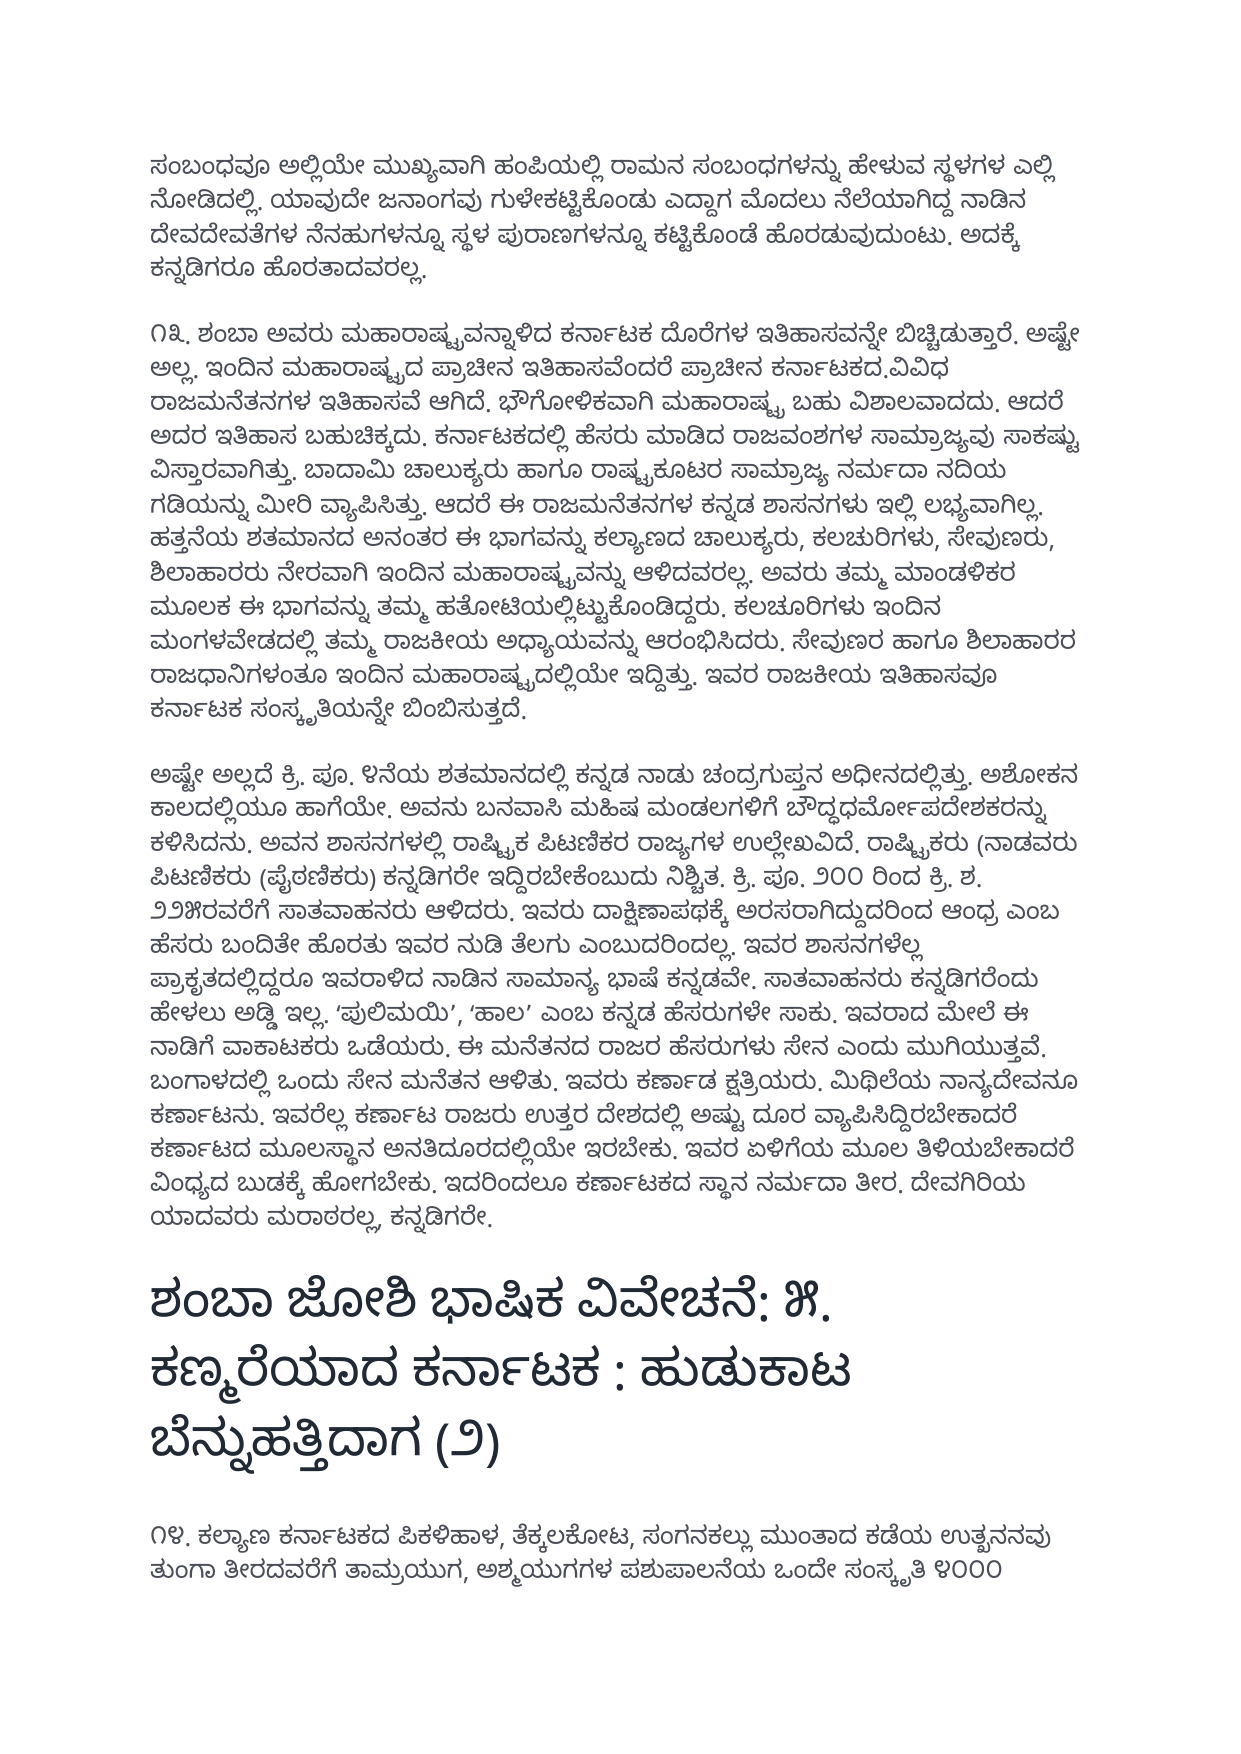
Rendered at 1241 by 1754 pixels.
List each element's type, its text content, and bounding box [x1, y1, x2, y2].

text ಅಷ್ಟೇ ಅಲ್ಲದೆ ಕ್ರಿ. ಪೂ. ೪ನೆಯ ಶತಮಾನದಲ್ಲಿ ಕನ್ನಡ ನಾಡು ಚಂದ್ರಗುಪ್ತನ ಅಧೀನದಲ್ಲಿತ್ತು. ಅಶೋಕನ ಕಾಲದಲ್ಲಿಯೂ ಹಾಗೆಯೇ. ಅವನು ಬನವಾಸಿ ಮಹಿಷ ಮಂಡಲಗಳಿಗೆ ಬೌದ್ಧಧರ್ಮೋಪದೇಶಕರನ್ನು ಕಳಿಸಿದನು. ಅವನ ಶಾಸನಗಳಲ್ಲಿ ರಾಷ್ಟ್ರಿಕ ಪಿಟಣಿಕರ ರಾಜ್ಯಗಳ ಉಲ್ಲೇಖವಿದೆ. ರಾಷ್ಟ್ರಿಕರು (ನಾಡವರು ಪಿಟಣಿಕರು (ಪೈಠಣಿಕರು) ಕನ್ನಡಿಗರೇ ಇದ್ದಿರಬೇಕೆಂಬುದು ನಿಶ್ಚಿತ. ಕ್ರಿ. ಪೂ. ೨೦೦ ರಿಂದ ಕ್ರಿ. ಶ. ೨೨೫ರವರೆಗೆ ಸಾತವಾಹನರು ಆಳಿದರು. ಇವರು ದಾಕ್ಷಿಣಾಪಥಕ್ಕೆ ಅರಸರಾಗಿದ್ದುದರಿಂದ ಆಂಧ್ರ ಎಂಬ ಹೆಸರು ಬಂದಿತೇ ಹೊರತು ಇವರ ನುಡಿ ತೆಲಗು ಎಂಬುದರಿಂದಲ್ಲ. ಇವರ ಶಾಸನಗಳೆಲ್ಲ ಪ್ರಾಕೃತದಲ್ಲಿದ್ದರೂ ಇವರಾಳಿದ ನಾಡಿನ ಸಾಮಾನ್ಯ ಭಾಷೆ ಕನ್ನಡವೇ. ಸಾತವಾಹನರು ಕನ್ನಡಿಗರೆಂದು ಹೇಳಲು ಅಡ್ಡಿ ಇಲ್ಲ. ‘ಪುಲಿಮಯಿ’, ‘ಹಾಲ’ ಎಂಬ ಕನ್ನಡ ಹೆಸರುಗಳೇ ಸಾಕು. ಇವರಾದ ಮೇಲೆ ಈ ನಾಡಿಗೆ ವಾಕಾಟಕರು ಒಡೆಯರು. ಈ ಮನೆತನದ ರಾಜರ ಹೆಸರುಗಳು ಸೇನ ಎಂದು ಮುಗಿಯುತ್ತವೆ. ಬಂಗಾಳದಲ್ಲಿ ಒಂದು ಸೇನ ಮನೆತನ ಆಳಿತು. ಇವರು ಕರ್ಣಾಡ ಕ್ಷತ್ರಿಯರು. ಮಿಥಿಲೆಯ ನಾನ್ಯದೇವನೂ ಕರ್ಣಾಟನು. ಇವರೆಲ್ಲ ಕರ್ಣಾಟ ರಾಜರು ಉತ್ತರ ದೇಶದಲ್ಲಿ ಅಷ್ಟು ದೂರ ವ್ಯಾಪಿಸಿದ್ದಿರಬೇಕಾದರೆ ಕರ್ಣಾಟದ ಮೂಲಸ್ಥಾನ ಅನತಿದೂರದಲ್ಲಿಯೇ ಇರಬೇಕು. ಇವರ ಏಳಿಗೆಯ ಮೂಲ ತಿಳಿಯಬೇಕಾದರೆ ವಿಂಧ್ಯದ ಬುಡಕ್ಕೆ ಹೋಗಬೇಕು. ಇದರಿಂದಲೂ ಕರ್ಣಾಟಕದ ಸ್ಥಾನ ನರ್ಮದಾ ತೀರ. ದೇವಗಿರಿಯ ಯಾದವರು ಮರಾಠರಲ್ಲ, ಕನ್ನಡಿಗರೇ. [150, 758, 1090, 1235]
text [150, 150, 1090, 286]
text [150, 1519, 1090, 1587]
subtitle ಶಂಬಾ ಜೋಶಿ ಭಾಷಿಕ ವಿವೇಚನೆ: ೫. ಕಣ್ಮರೆಯಾದ ಕರ್ನಾಟಕ : ಹುಡುಕಾಟ ಬೆನ್ನುಹತ್ತಿದಾಗ (೨) [150, 1267, 1090, 1475]
text ೧೩. ಶಂಬಾ ಅವರು ಮಹಾರಾಷ್ಟ್ರವನ್ನಾಳಿದ ಕರ್ನಾಟಕ ದೊರೆಗಳ ಇತಿಹಾಸವನ್ನೇ ಬಿಚ್ಚಿಡುತ್ತಾರೆ. ಅಷ್ಟೇ ಅಲ್ಲ. ಇಂದಿನ ಮಹಾರಾಷ್ಟ್ರದ ಪ್ರಾಚೀನ ಇತಿಹಾಸವೆಂದರೆ ಪ್ರಾಚೀನ ಕರ್ನಾಟಕದ.ವಿವಿಧ ರಾಜಮನೆತನಗಳ ಇತಿಹಾಸವೆ ಆಗಿದೆ. ಭೌಗೋಳಿಕವಾಗಿ ಮಹಾರಾಷ್ಟ್ರ ಬಹು ವಿಶಾಲವಾದದು. ಆದರೆ ಅದರ ಇತಿಹಾಸ ಬಹುಚಿಕ್ಕದು. ಕರ್ನಾಟಕದಲ್ಲಿ ಹೆಸರು ಮಾಡಿದ ರಾಜವಂಶಗಳ ಸಾಮ್ರಾಜ್ಯವು ಸಾಕಷ್ಟು ವಿಸ್ತಾರವಾಗಿತ್ತು. ಬಾದಾಮಿ ಚಾಲುಕ್ಯರು ಹಾಗೂ ರಾಷ್ಟ್ರಕೂಟರ ಸಾಮ್ರಾಜ್ಯ ನರ್ಮದಾ ನದಿಯ ಗಡಿಯನ್ನು ಮೀರಿ ವ್ಯಾಪಿಸಿತ್ತು. ಆದರೆ ಈ ರಾಜಮನೆತನಗಳ ಕನ್ನಡ ಶಾಸನಗಳು ಇಲ್ಲಿ ಲಭ್ಯವಾಗಿಲ್ಲ. ಹತ್ತನೆಯ ಶತಮಾನದ ಅನಂತರ ಈ ಭಾಗವನ್ನು ಕಲ್ಯಾಣದ ಚಾಲುಕ್ಯರು, ಕಲಚುರಿಗಳು, ಸೇವುಣರು, ಶಿಲಾಹಾರರು ನೇರವಾಗಿ ಇಂದಿನ ಮಹಾರಾಷ್ಟ್ರವನ್ನು ಆಳಿದವರಲ್ಲ. ಅವರು ತಮ್ಮ ಮಾಂಡಳಿಕರ ಮೂಲಕ ಈ ಭಾಗವನ್ನು ತಮ್ಮ ಹತೋಟಿಯಲ್ಲಿಟ್ಟುಕೊಂಡಿದ್ದರು. ಕಲಚೂರಿಗಳು ಇಂದಿನ ಮಂಗಳವೇಡದಲ್ಲಿ ತಮ್ಮ ರಾಜಕೀಯ ಅಧ್ಯಾಯವನ್ನು ಆರಂಭಿಸಿದರು. ಸೇವುಣರ ಹಾಗೂ ಶಿಲಾಹಾರರ ರಾಜಧಾನಿಗಳಂತೂ ಇಂದಿನ ಮಹಾರಾಷ್ಟ್ರದಲ್ಲಿಯೇ ಇದ್ದಿತ್ತು. ಇವರ ರಾಜಕೀಯ ಇತಿಹಾಸವೂ ಕರ್ನಾಟಕ ಸಂಸ್ಕೃತಿಯನ್ನೇ ಬಿಂಬಿಸುತ್ತದೆ. [150, 318, 1090, 727]
